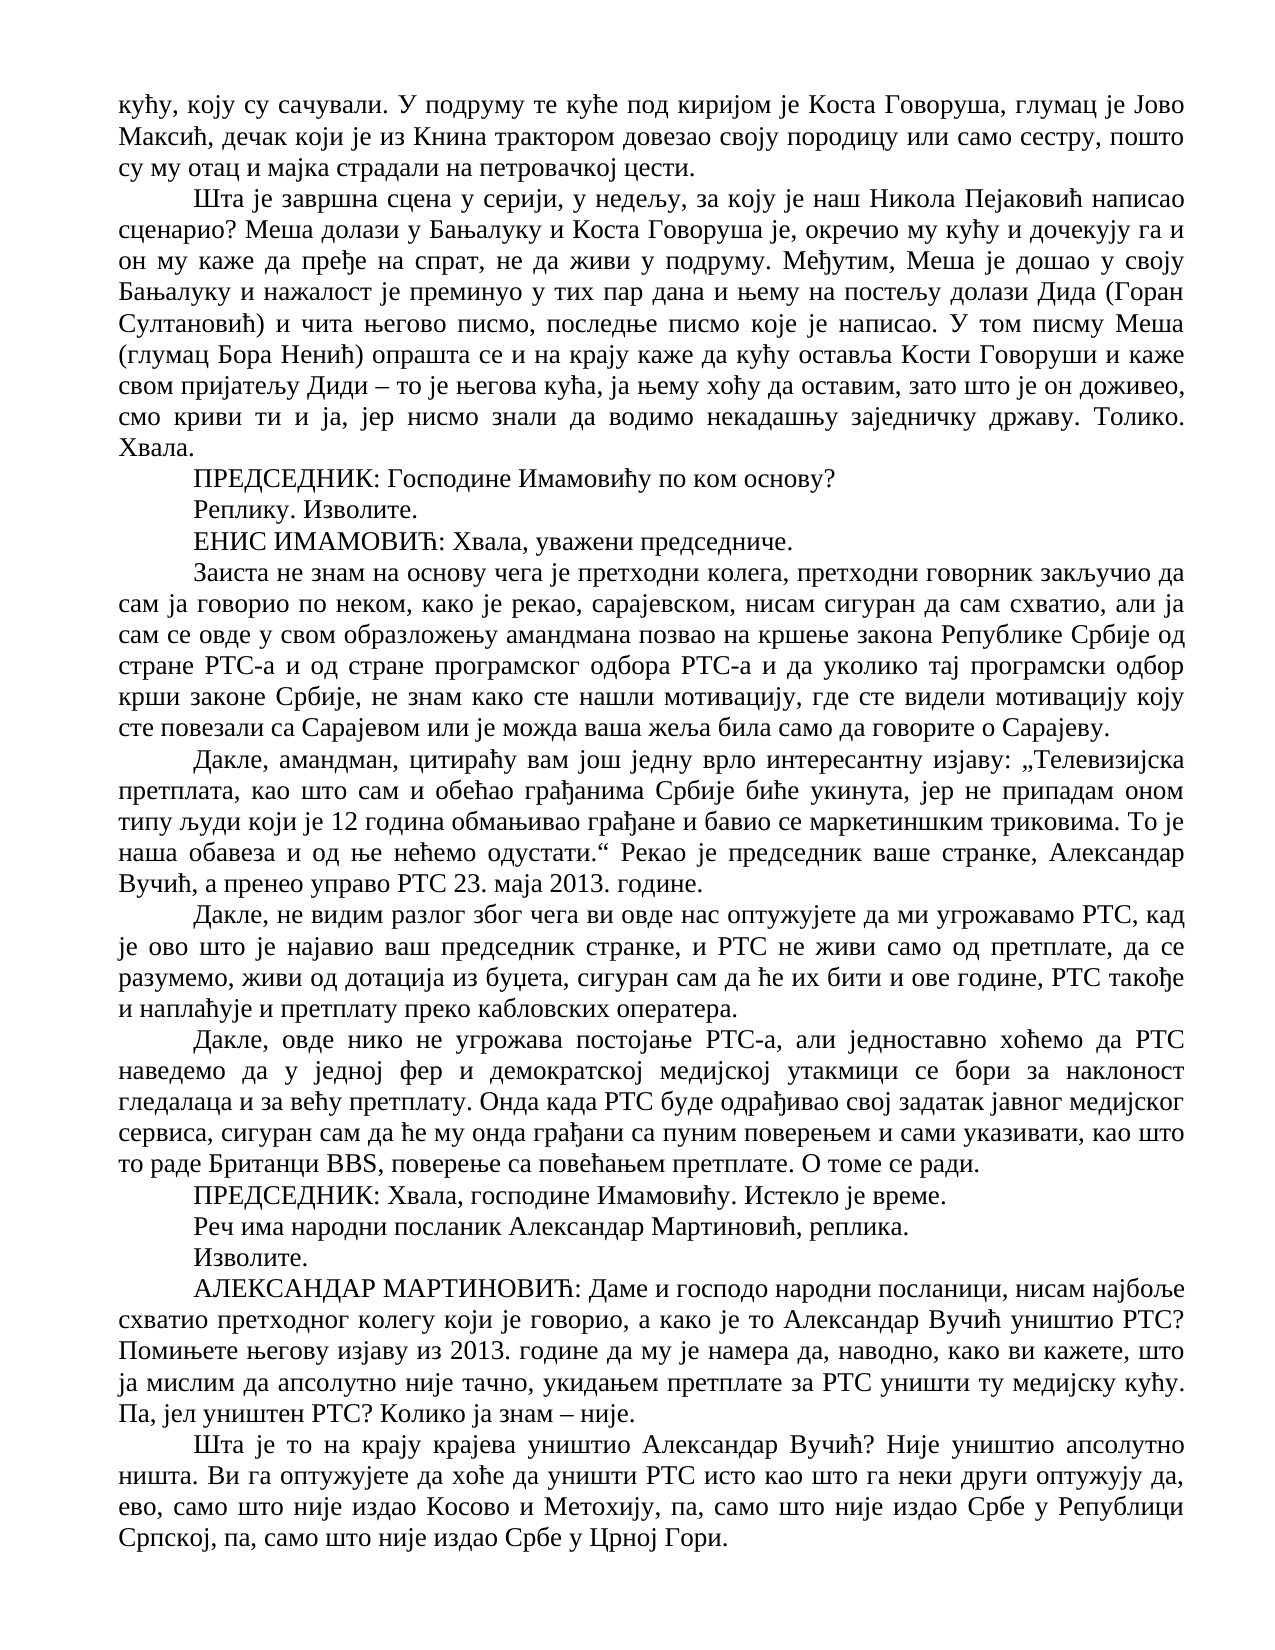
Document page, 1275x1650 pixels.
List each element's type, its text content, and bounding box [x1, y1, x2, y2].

text ПРЕДСЕДНИК: Господине Имамовићу по ком основу? [118, 462, 1186, 493]
text Заиста не знам на основу чега је претходни колега, претходни говорник закључио да сам ја говорио по неком, како је рекао, сарајевском, нисам сигуран да сам схватио, али ја сам се овде у свом образложењу амандмана позвао на кршење закона Републике Србије од стране РТС-а и од стране програмског одбора РТС-а и да уколико тај програмски одбор крши законе Србије, не знам како сте нашли мотивацију, где сте видели мотивацију коју сте повезали са Сарајевом или је можда ваша жеља била само да говорите о Сарајеву. [118, 556, 1186, 743]
text Шта је то на крају крајева уништио Александар Вучић? Није уништио апсолутно ништа. Ви га оптужујете да хоће да уништи РТС исто као што га неки други оптужују да, ево, само што није издао Косово и Метохију, па, само што није издао Србе у Републици Српској, па, само што није издао Србе у Црној Гори. [118, 1428, 1186, 1552]
text Реч има народни посланик Александар Мартиновић, реплика. [118, 1210, 1186, 1241]
text Дакле, амандман, цитираћу вам још једну врло интересантну изјаву: „Телевизијска претплата, као што сам и обећао грађанима Србије биће укинута, јер не припадам оном типу људи који је 12 година обмањивао грађане и бавио се маркетиншким триковима. То је наша обавеза и од ње нећемо одустати.“ Рекао је председник ваше странке, Александар Вучић, а пренео управо РТС 23. маја 2013. године. [118, 743, 1186, 898]
text Дакле, овде нико не угрожава постојање РТС-а, али једноставно хоћемо да РТС наведемо да у једној фер и демократској медијској утакмици се бори за наклоност гледалаца и за већу претплату. Онда када РТС буде одрађивао свој задатак јавног медијског сервиса, сигуран сам да ће му онда грађани са пуним поверењем и сами указивати, као што то раде Британци BBS, поверење са повећањем претплате. О томе се ради. [118, 1023, 1186, 1179]
text Шта је завршна сцена у серији, у недељу, за коју је наш Никола Пејаковић написао сценарио? Меша долази у Бањалуку и Коста Говоруша је, окречио му кућу и дочекују га и он му каже да пређе на спрат, не да живи у подруму. Међутим, Меша је дошао у своју Бањалуку и нажалост је преминуо у тих пар дана и њему на постељу долази Дида (Горан Султановић) и чита његово писмо, последње писмо које је написао. У том писму Меша (глумац Бора Ненић) опрашта се и на крају каже да кућу оставља Кости Говоруши и каже свом пријатељу Диди – то је његова кућа, ја њему хоћу да оставим, зато што је он доживео, смо криви ти и ја, јер нисмо знали да водимо некадашњу заједничку државу. Толико. Хвала. [118, 182, 1186, 462]
text Реплику. Изволите. [118, 493, 1186, 525]
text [118, 89, 1186, 182]
text Изволите. [118, 1241, 1186, 1272]
text Дакле, не видим разлог због чега ви овде нас оптужујете да ми угрожавамо РТС, кад је ово што је најавио ваш председник странке, и РТС не живи само од претплате, да се разумемо, живи од дотација из буџета, сигуран сам да ће их бити и ове године, РТС такође и наплаћује и претплату преко кабловских оператера. [118, 898, 1186, 1023]
text АЛЕКСАНДАР МАРТИНОВИЋ: Даме и господо народни посланици, нисам најбоље схватио претходног колегу који је говорио, а како је то Александар Вучић уништио РТС? Помињете његову изјаву из 2013. године да му је намера да, наводно, како ви кажете, што ја мислим да апсолутно није тачно, укидањем претплате за РТС уништи ту медијску кућу. Па, јел уништен РТС? Колико ја знам – није. [118, 1272, 1186, 1428]
text ПРЕДСЕДНИК: Хвала, господине Имамовићу. Истекло је време. [118, 1179, 1186, 1210]
text ЕНИС ИМАМОВИЋ: Хвала, уважени председниче. [118, 525, 1186, 556]
